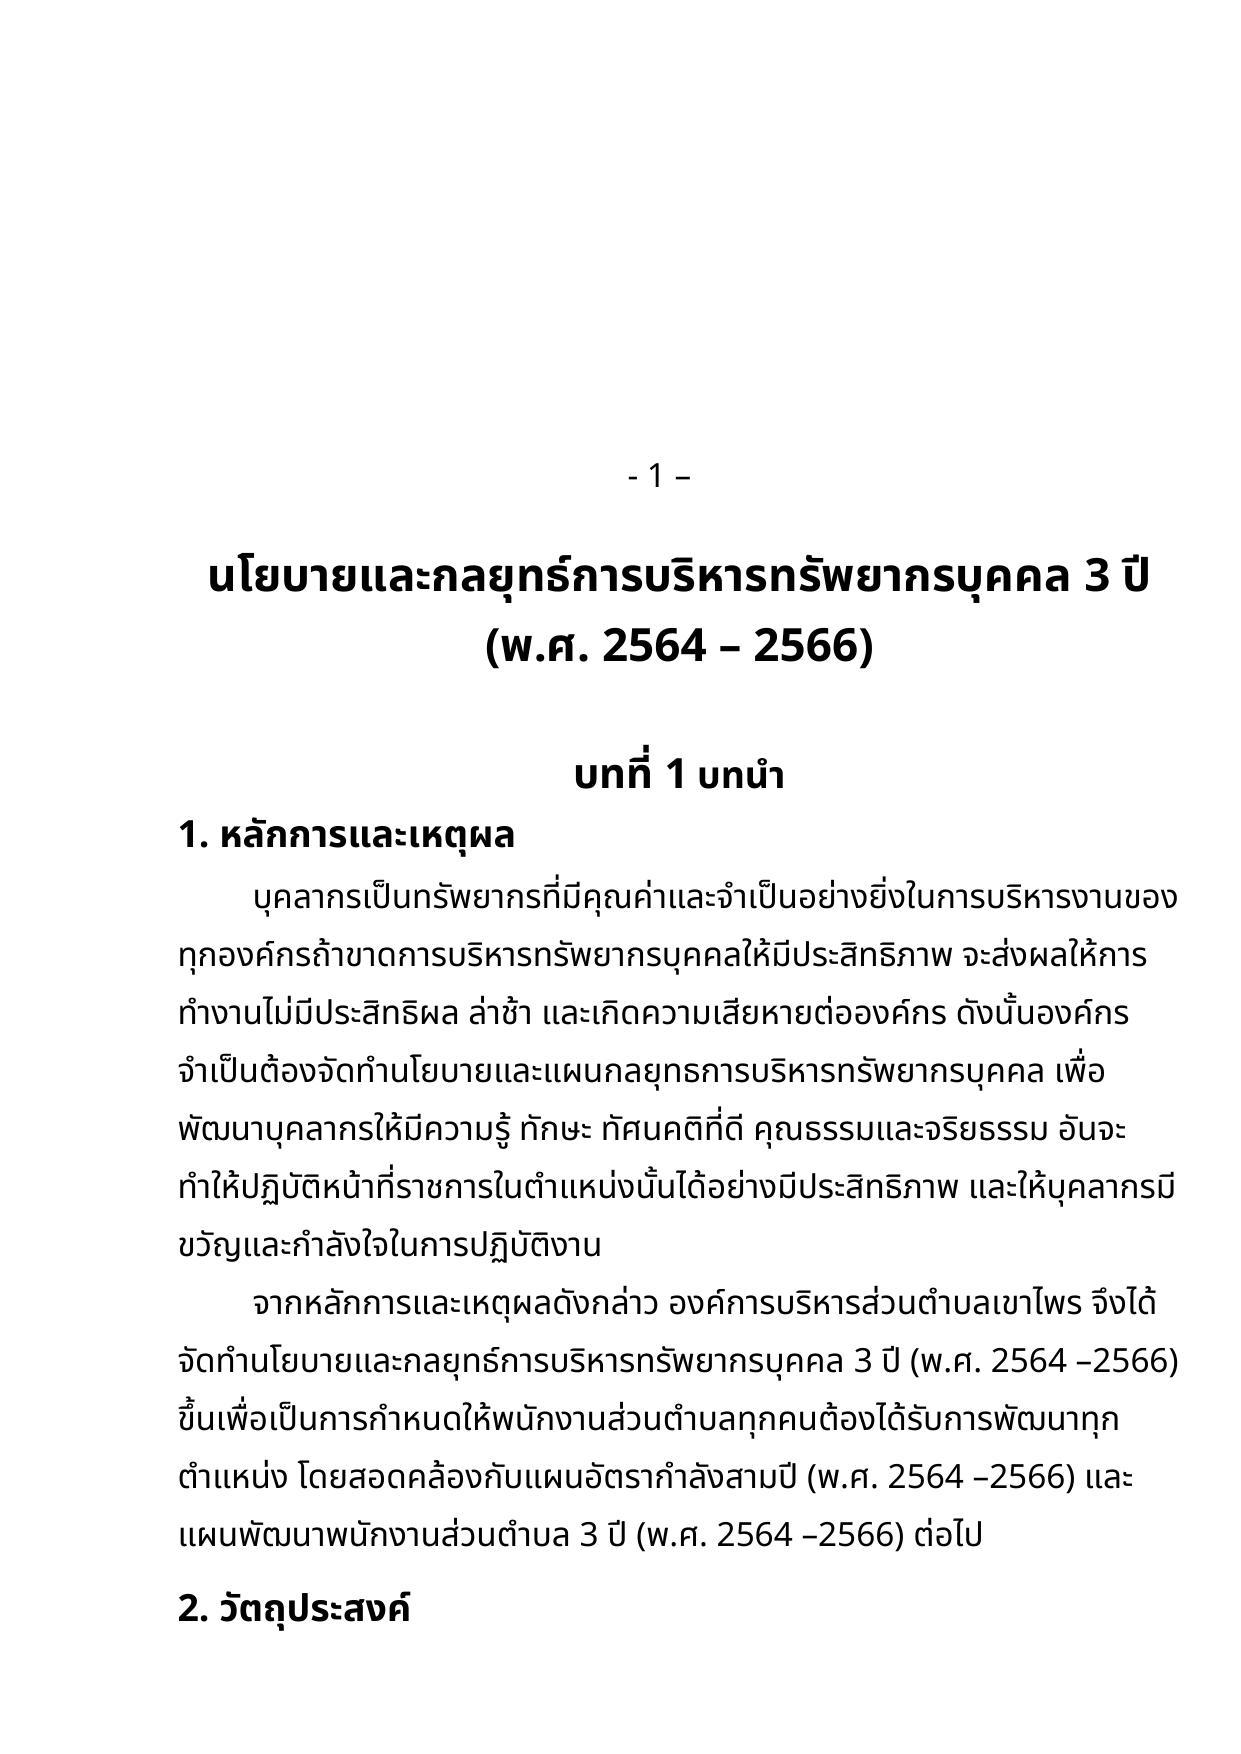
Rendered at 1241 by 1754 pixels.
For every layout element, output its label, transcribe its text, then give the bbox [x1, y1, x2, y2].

text บุคลากรเป็นทรัพยากรที่มีคุณค่าและจำเป็นอย่างยิ่งในการบริหารงานของทุกองค์กรถ้าขาดการบริหารทรัพยากรบุคคลให้มีประสิทธิภาพ จะส่งผลให้การทำงานไม่มีประสิทธิผล ล่าช้า และเกิดความเสียหายต่อองค์กร ดังนั้นองค์กรจำเป็นต้องจัดทำนโยบายและแผนกลยุทธการบริหารทรัพยากรบุคคล เพื่อพัฒนาบุคลากรให้มีความรู้ ทักษะ ทัศนคติที่ดี คุณธรรมและจริยธรรม อันจะทำให้ปฏิบัติหน้าที่ราชการในตำแหน่งนั้นได้อย่างมีประสิทธิภาพ และให้บุคลากรมีขวัญและกำลังใจในการปฏิบัติงาน [177, 873, 1181, 1271]
text จากหลักการและเหตุผลดังกล่าว องค์การบริหารส่วนตำบลเขาไพร จึงได้จัดทำนโยบายและกลยุทธ์การบริหารทรัพยากรบุคคล 3 ปี (พ.ศ. 2564 –2566) ขึ้นเพื่อเป็นการกำหนดให้พนักงานส่วนตำบลทุกคนต้องได้รับการพัฒนาทุกตำแหน่ง โดยสอดคล้องกับแผนอัตรากำลังสามปี (พ.ศ. 2564 –2566) และแผนพัฒนาพนักงานส่วนตำบล 3 ปี (พ.ศ. 2564 –2566) ต่อไป [177, 1279, 1181, 1561]
text 2. วัตถุประสงค์ [177, 1581, 1181, 1638]
text (พ.ศ. 2564 – 2566) [177, 612, 1181, 682]
text - 1 – [177, 452, 1181, 497]
text 1. หลักการและเหตุผล [177, 808, 1181, 865]
text บทที่ 1 บทนำ [177, 744, 1181, 808]
text นโยบายและกลยุทธ์การบริหารทรัพยากรบุคคล 3 ปี [177, 543, 1181, 612]
